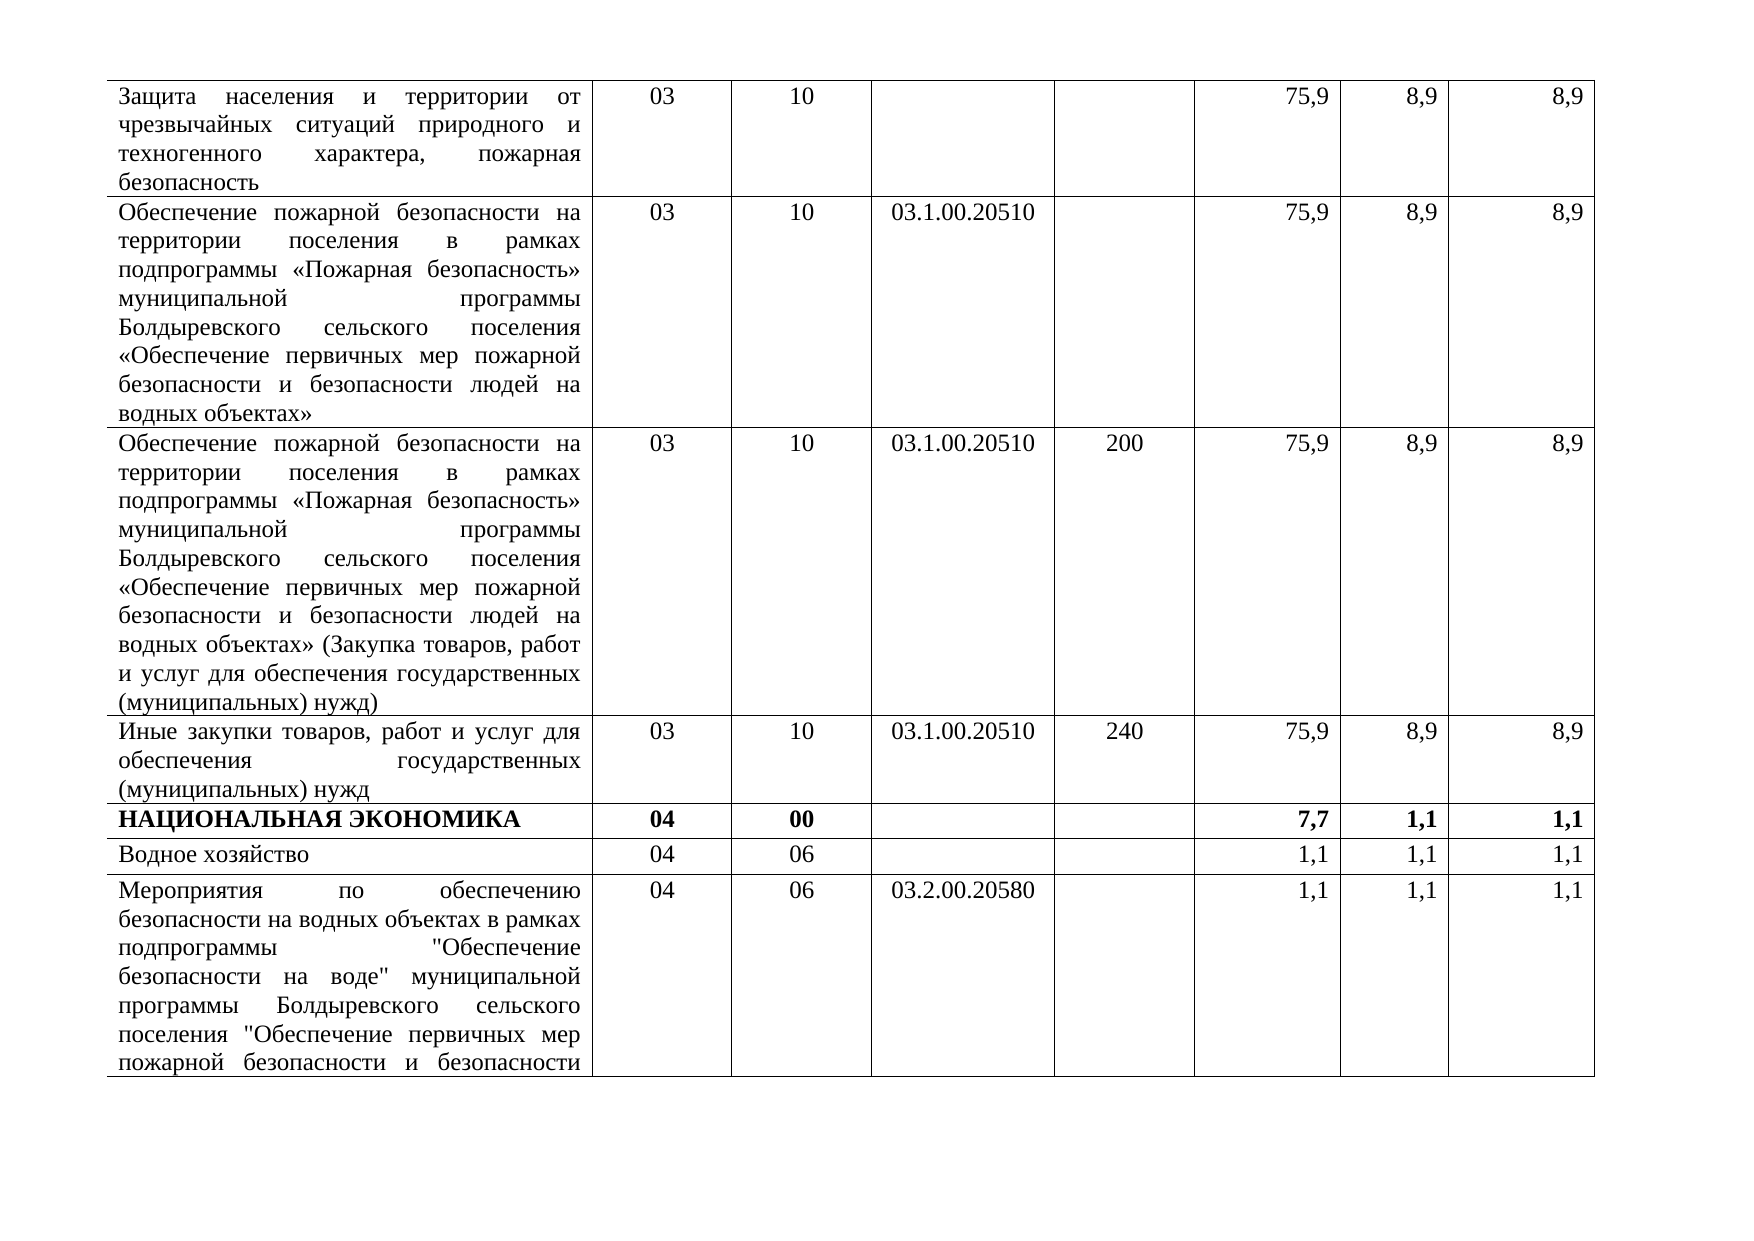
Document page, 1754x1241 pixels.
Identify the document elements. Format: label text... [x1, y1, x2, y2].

table_cell 04 [593, 839, 731, 874]
table_cell 10 [732, 716, 871, 803]
table_cell [872, 81, 1054, 196]
table_cell 03 [593, 428, 731, 715]
table_cell Обеспечение пожарной безопасности на территории поселения в рамках подпрограммы «Пожарная безопасность» муниципальной программы Болдыревского сельского поселения «Обеспечение первичных мер пожарной безопасности и безопасности людей на водных объектах» (Закупка товаров, работ и услуг для обеспечения государственных (муниципальных) нужд) [107, 428, 592, 715]
table_cell 1,1 [1449, 839, 1594, 874]
table_cell 8,9 [1341, 716, 1448, 803]
table_cell 03.1.00.20510 [872, 428, 1054, 715]
table_cell 75,9 [1195, 716, 1340, 803]
table_cell 75,9 [1195, 428, 1340, 715]
table_cell 04 [593, 804, 731, 838]
table_cell 03 [593, 81, 731, 196]
table_cell 06 [732, 839, 871, 874]
table_cell 10 [732, 197, 871, 427]
table_cell [872, 804, 1054, 838]
table_cell 1,1 [1195, 875, 1340, 1076]
table_cell 8,9 [1449, 81, 1594, 196]
table_cell 1,1 [1341, 839, 1448, 874]
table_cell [107, 875, 592, 1076]
table_cell 06 [732, 875, 871, 1076]
table_cell 1,1 [1341, 875, 1448, 1076]
table_cell 10 [732, 81, 871, 196]
table_cell 1,1 [1449, 804, 1594, 838]
table_cell 200 [1055, 428, 1194, 715]
table_cell 1,1 [1449, 875, 1594, 1076]
table_cell 8,9 [1341, 428, 1448, 715]
table_cell 03.1.00.20510 [872, 197, 1054, 427]
table_cell 00 [732, 804, 871, 838]
table_cell [1055, 875, 1194, 1076]
table_cell Водное хозяйство [107, 839, 592, 874]
table_cell Обеспечение пожарной безопасности на территории поселения в рамках подпрограммы «Пожарная безопасность» муниципальной программы Болдыревского сельского поселения «Обеспечение первичных мер пожарной безопасности и безопасности людей на водных объектах» [107, 197, 592, 427]
table_cell 8,9 [1449, 716, 1594, 803]
table_cell 03.2.00.20580 [872, 875, 1054, 1076]
table_cell 03 [593, 197, 731, 427]
table_cell [1055, 839, 1194, 874]
table_cell 7,7 [1195, 804, 1340, 838]
table_cell 8,9 [1449, 197, 1594, 427]
table_cell НАЦИОНАЛЬНАЯ ЭКОНОМИКА [107, 804, 592, 838]
table_cell 03 [593, 716, 731, 803]
table_cell Иные закупки товаров, работ и услуг для обеспечения государственных (муниципальных) нужд [107, 716, 592, 803]
table_cell 8,9 [1341, 197, 1448, 427]
table_cell 75,9 [1195, 197, 1340, 427]
table_cell 1,1 [1195, 839, 1340, 874]
table_cell 8,9 [1341, 81, 1448, 196]
table_cell 04 [593, 875, 731, 1076]
table_cell [1055, 197, 1194, 427]
table_cell 75,9 [1195, 81, 1340, 196]
table_cell [872, 839, 1054, 874]
table_cell Защита населения и территории от чрезвычайных ситуаций природного и техногенного характера, пожарная безопасность [107, 81, 592, 196]
table_cell 03.1.00.20510 [872, 716, 1054, 803]
table_cell 8,9 [1449, 428, 1594, 715]
table_cell 1,1 [1341, 804, 1448, 838]
table_cell [1055, 804, 1194, 838]
table_cell 240 [1055, 716, 1194, 803]
table_cell [1055, 81, 1194, 196]
table_cell 10 [732, 428, 871, 715]
